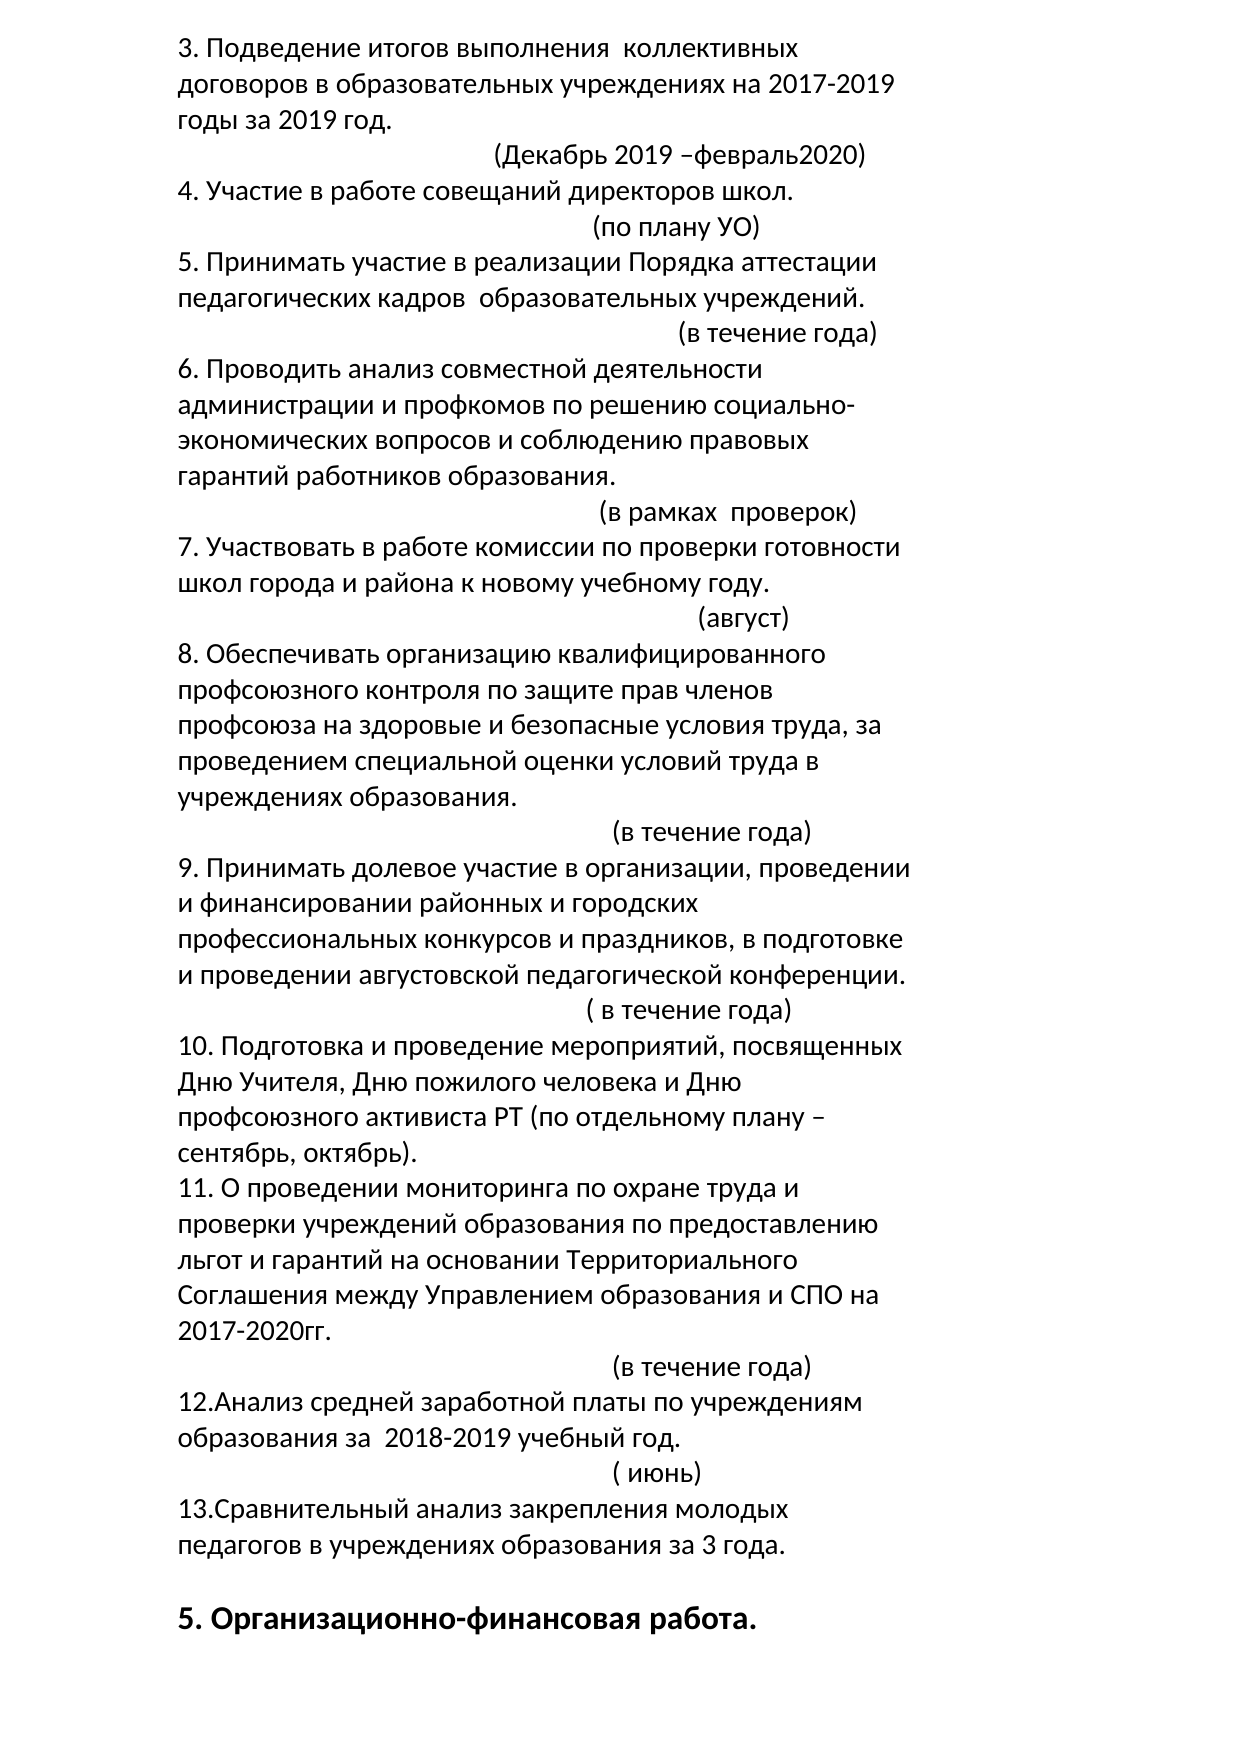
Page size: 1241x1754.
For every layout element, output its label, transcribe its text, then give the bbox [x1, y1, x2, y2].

text 4. Участие в работе совещаний директоров школ. [177, 172, 916, 208]
text (в рамках проверок) [177, 493, 916, 528]
text 5. Организационно-финансовая работа. [177, 1597, 916, 1638]
text 10. Подготовка и проведение мероприятий, посвященных Дню Учителя, Дню пожилого человека и Дню профсоюзного активиста РТ (по отдельному плану – сентябрь, октябрь). [177, 1027, 916, 1169]
text (по плану УО) [177, 208, 916, 243]
text 5. Принимать участие в реализации Порядка аттестации педагогических кадров образовательных учреждений. [177, 243, 916, 314]
text (август) [177, 599, 916, 635]
text 7. Участвовать в работе комиссии по проверки готовности школ города и района к новому учебному году. [177, 528, 916, 599]
text ( в течение года) [177, 991, 916, 1027]
text (в течение года) [177, 813, 916, 849]
text 8. Обеспечивать организацию квалифицированного профсоюзного контроля по защите прав членов профсоюза на здоровые и безопасные условия труда, за проведением специальной оценки условий труда в учреждениях образования. [177, 635, 916, 813]
text 6. Проводить анализ совместной деятельности администрации и профкомов по решению социально-экономических вопросов и соблюдению правовых гарантий работников образования. [177, 350, 916, 493]
text ( июнь) [177, 1454, 916, 1490]
text 9. Принимать долевое участие в организации, проведении и финансировании районных и городских профессиональных конкурсов и праздников, в подготовке и проведении августовской педагогической конференции. [177, 849, 916, 991]
text (в течение года) [177, 1348, 916, 1383]
text 3. Подведение итогов выполнения коллективных договоров в образовательных учреждениях на 2017-2019 годы за 2019 год. [177, 29, 916, 136]
text 12.Анализ средней заработной платы по учреждениям образования за 2018-2019 учебный год. [177, 1383, 916, 1454]
text 11. О проведении мониторинга по охране труда и проверки учреждений образования по предоставлению льгот и гарантий на основании Территориального Соглашения между Управлением образования и СПО на 2017-2020гг. [177, 1169, 916, 1348]
text (Декабрь 2019 –февраль2020) [177, 136, 916, 172]
text 13.Сравнительный анализ закрепления молодых педагогов в учреждениях образования за 3 года. [177, 1490, 916, 1561]
text (в течение года) [177, 314, 916, 350]
